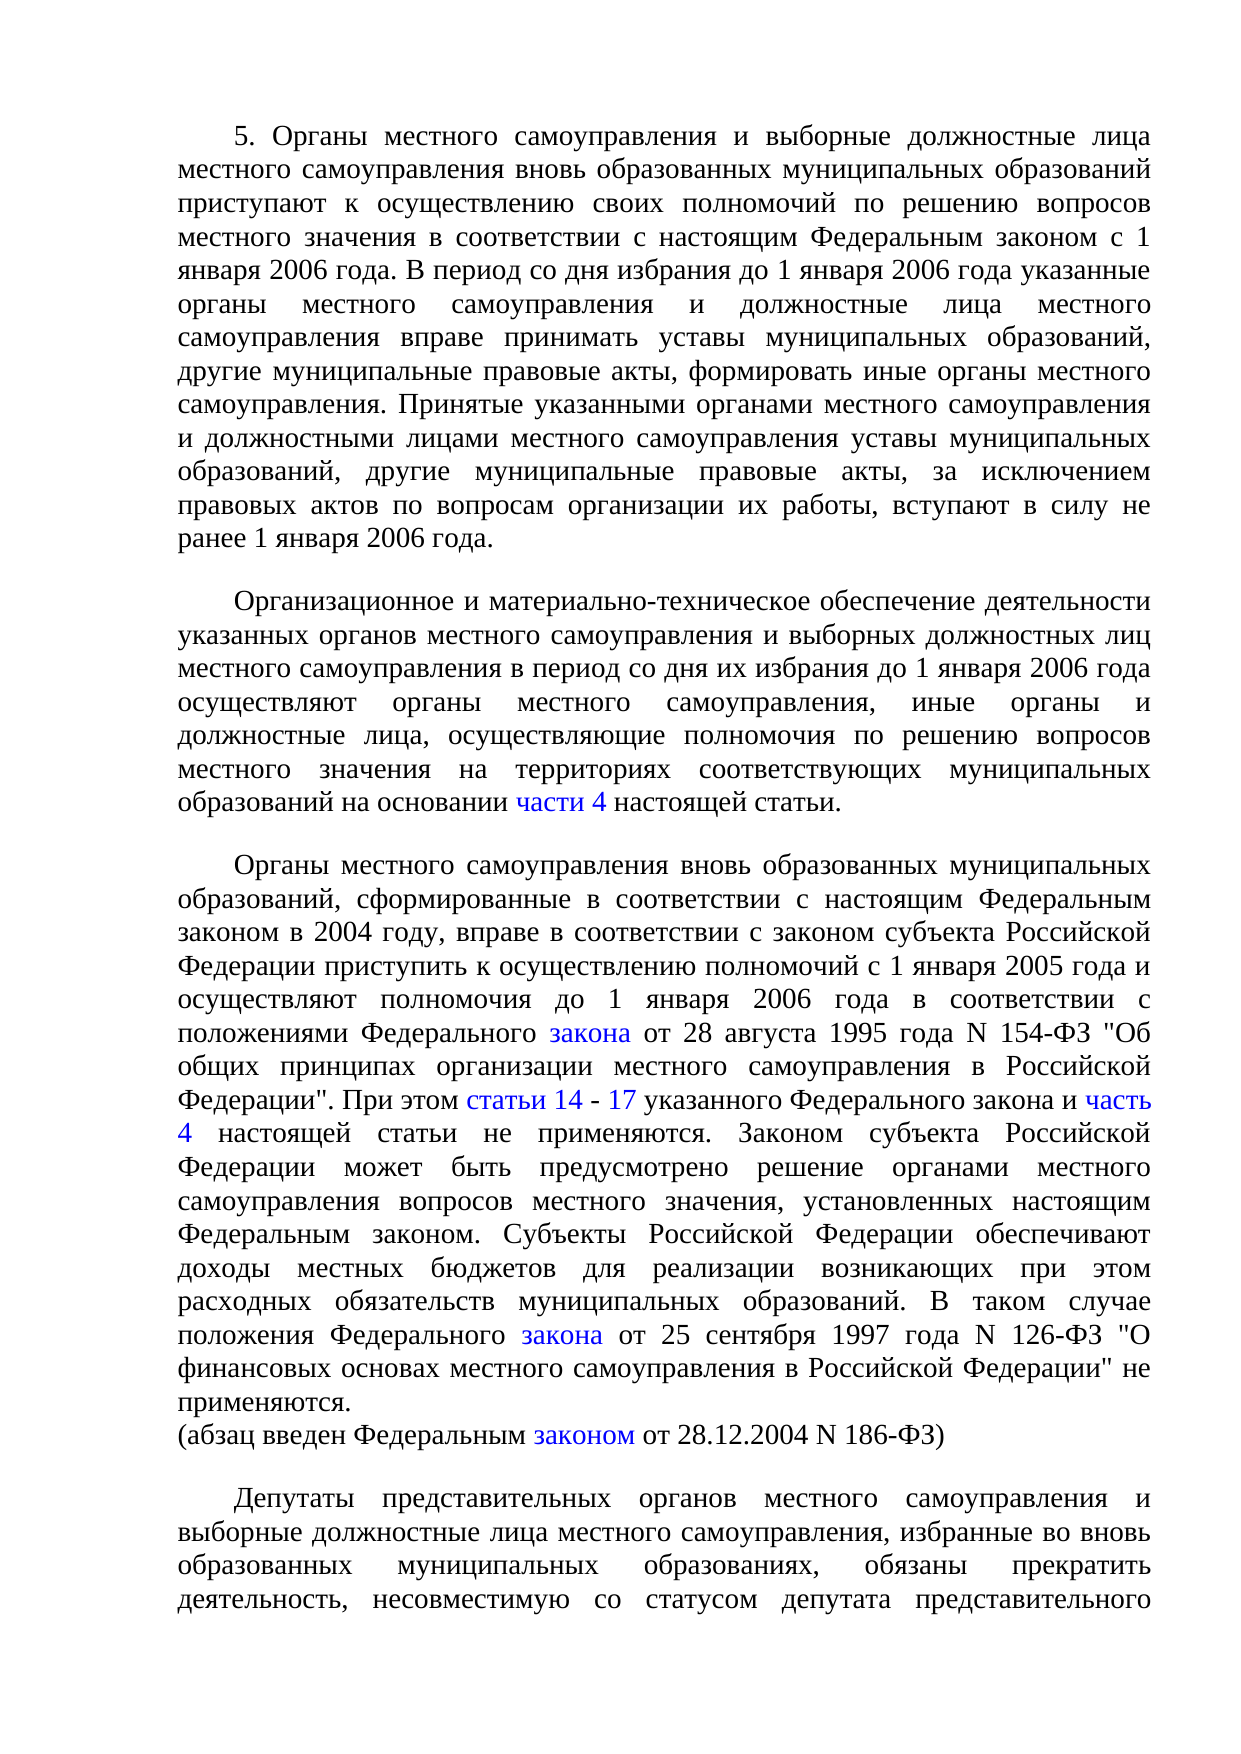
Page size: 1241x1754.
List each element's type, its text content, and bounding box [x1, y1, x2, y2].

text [177, 1480, 1152, 1614]
text (абзац введен Федеральным законом от 28.12.2004 N 186-ФЗ) [177, 1417, 1152, 1451]
text 5. Органы местного самоуправления и выборные должностные лица местного самоуправления вновь образованных муниципальных образований приступают к осуществлению своих полномочий по решению вопросов местного значения в соответствии с настоящим Федеральным законом с 1 января 2006 года. В период со дня избрания до 1 января 2006 года указанные органы местного самоуправления и должностные лица местного самоуправления вправе принимать уставы муниципальных образований, другие муниципальные правовые акты, формировать иные органы местного самоуправления. Принятые указанными органами местного самоуправления и должностными лицами местного самоуправления уставы муниципальных образований, другие муниципальные правовые акты, за исключением правовых актов по вопросам организации их работы, вступают в силу не ранее 1 января 2006 года. [177, 118, 1152, 554]
text Органы местного самоуправления вновь образованных муниципальных образований, сформированные в соответствии с настоящим Федеральным законом в 2004 году, вправе в соответствии с законом субъекта Российской Федерации приступить к осуществлению полномочий с 1 января 2005 года и осуществляют полномочия до 1 января 2006 года в соответствии с положениями Федерального закона от 28 августа 1995 года N 154-ФЗ "Об общих принципах организации местного самоуправления в Российской Федерации". При этом статьи 14 - 17 указанного Федерального закона и часть 4 настоящей статьи не применяются. Законом субъекта Российской Федерации может быть предусмотрено решение органами местного самоуправления вопросов местного значения, установленных настоящим Федеральным законом. Субъекты Российской Федерации обеспечивают доходы местных бюджетов для реализации возникающих при этом расходных обязательств муниципальных образований. В таком случае положения Федерального закона от 25 сентября 1997 года N 126-ФЗ "О финансовых основах местного самоуправления в Российской Федерации" не применяются. [177, 847, 1152, 1417]
text Организационное и материально-техническое обеспечение деятельности указанных органов местного самоуправления и выборных должностных лиц местного самоуправления в период со дня их избрания до 1 января 2006 года осуществляют органы местного самоуправления, иные органы и должностные лица, осуществляющие полномочия по решению вопросов местного значения на территориях соответствующих муниципальных образований на основании части 4 настоящей статьи. [177, 583, 1152, 818]
